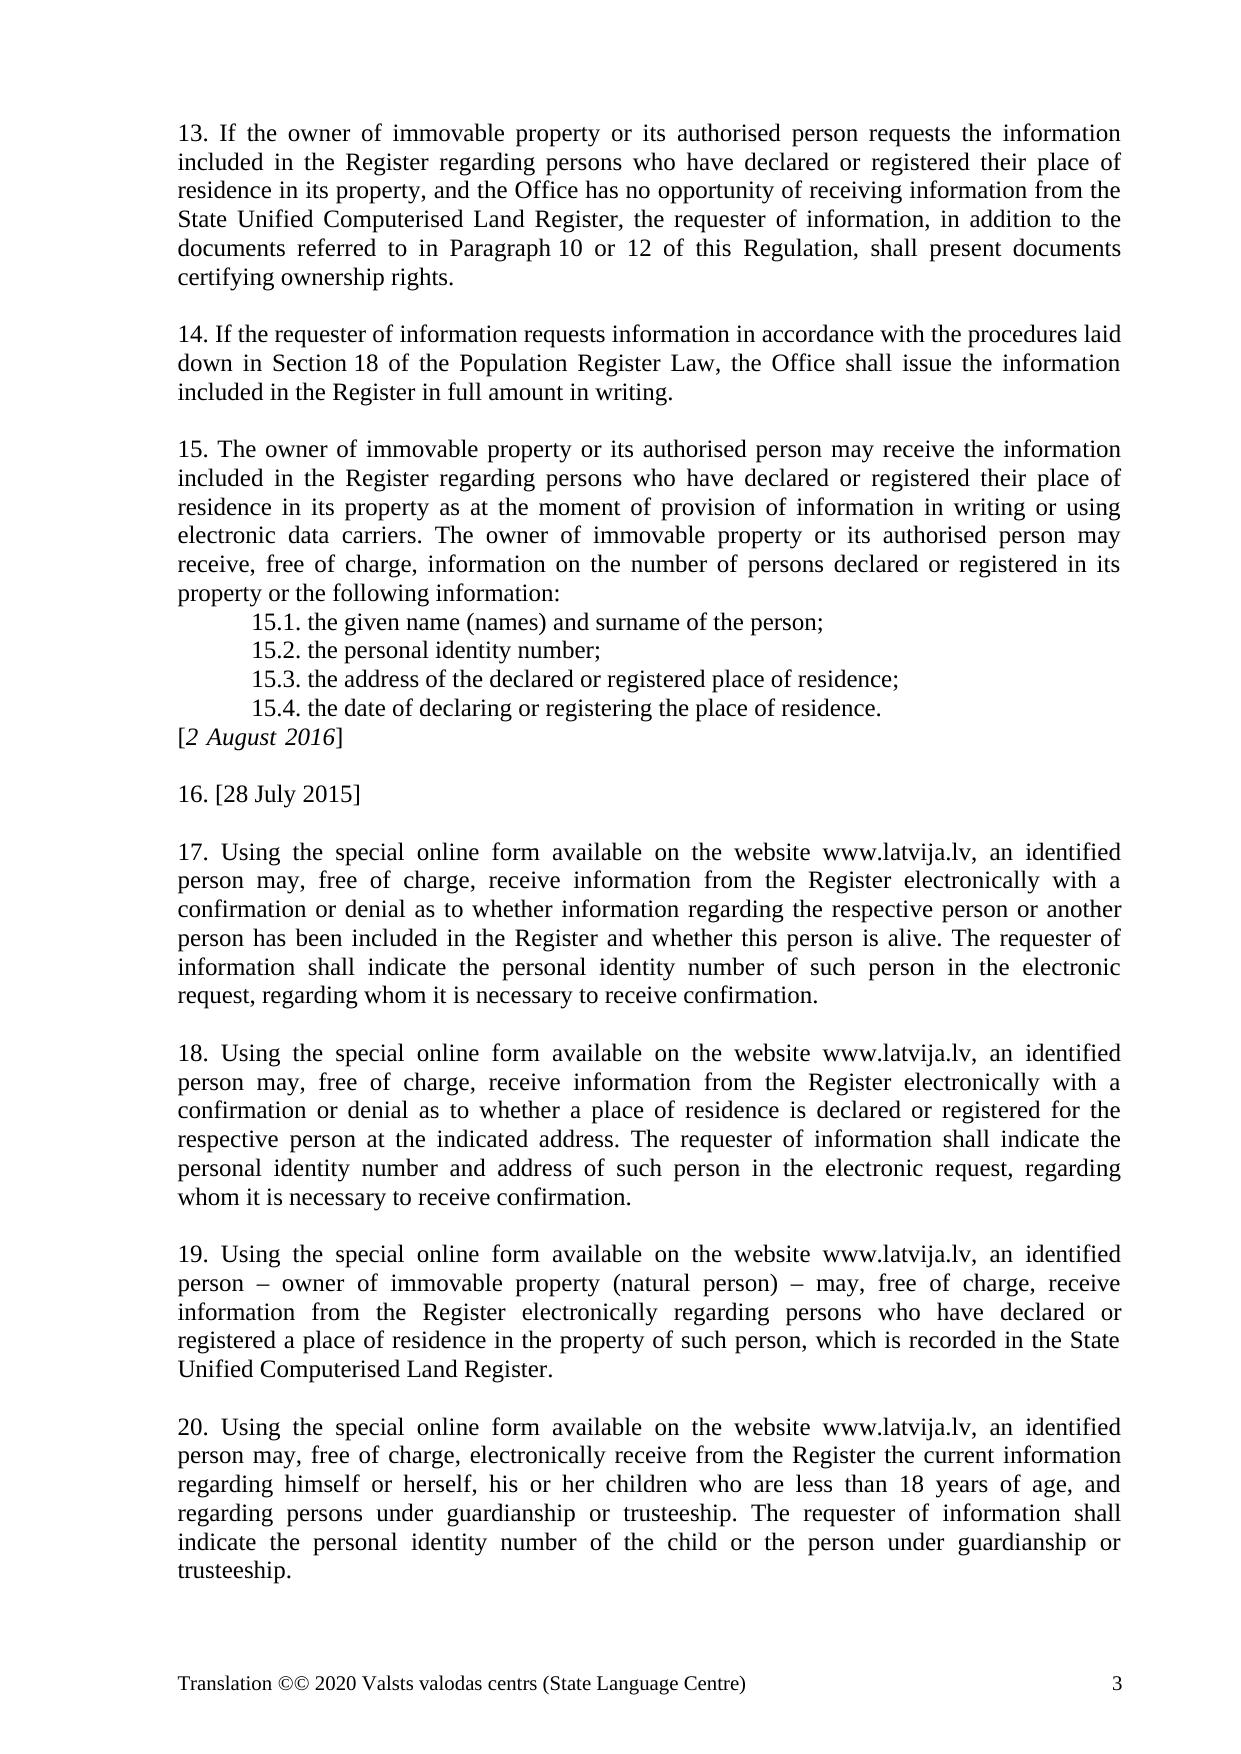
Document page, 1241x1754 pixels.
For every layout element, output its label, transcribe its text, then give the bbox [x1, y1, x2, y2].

text 18. Using the special online form available on the website www.latvija.lv, an identified person may, free of charge, receive information from the Register electronically with a confirmation or denial as to whether a place of residence is declared or registered for the respective person at the indicated address. The requester of information shall indicate the personal identity number and address of such person in the electronic request, regarding whom it is necessary to receive confirmation. [177, 1038, 1122, 1211]
text 15.2. the personal identity number; [177, 636, 1122, 664]
text 15. The owner of immovable property or its authorised person may receive the information included in the Register regarding persons who have declared or registered their place of residence in its property as at the moment of provision of information in writing or using electronic data carriers. The owner of immovable property or its authorised person may receive, free of charge, information on the number of persons declared or registered in its property or the following information: [177, 434, 1122, 607]
text 15.3. the address of the declared or registered place of residence; [177, 664, 1122, 693]
text 15.1. the given name (names) and surname of the person; [177, 607, 1122, 636]
text 13. If the owner of immovable property or its authorised person requests the information included in the Register regarding persons who have declared or registered their place of residence in its property, and the Office has no opportunity of receiving information from the State Unified Computerised Land Register, the requester of information, in addition to the documents referred to in Paragraph 10 or 12 of this Regulation, shall present documents certifying ownership rights. [177, 118, 1122, 291]
text 17. Using the special online form available on the website www.latvija.lv, an identified person may, free of charge, receive information from the Register electronically with a confirmation or denial as to whether information regarding the respective person or another person has been included in the Register and whether this person is alive. The requester of information shall indicate the personal identity number of such person in the electronic request, regarding whom it is necessary to receive confirmation. [177, 837, 1122, 1009]
text 14. If the requester of information requests information in accordance with the procedures laid down in Section 18 of the Population Register Law, the Office shall issue the information included in the Register in full amount in writing. [177, 319, 1122, 406]
text [2 August 2016] [177, 722, 1122, 751]
text 15.4. the date of declaring or registering the place of residence. [177, 693, 1122, 722]
text 16. [28 July 2015] [177, 779, 1122, 808]
text 20. Using the special online form available on the website www.latvija.lv, an identified person may, free of charge, electronically receive from the Register the current information regarding himself or herself, his or her children who are less than 18 years of age, and regarding persons under guardianship or trusteeship. The requester of information shall indicate the personal identity number of the child or the person under guardianship or trusteeship. [177, 1412, 1122, 1584]
text 19. Using the special online form available on the website www.latvija.lv, an identified person – owner of immovable property (natural person) – may, free of charge, receive information from the Register electronically regarding persons who have declared or registered a place of residence in the property of such person, which is recorded in the State Unified Computerised Land Register. [177, 1239, 1122, 1383]
